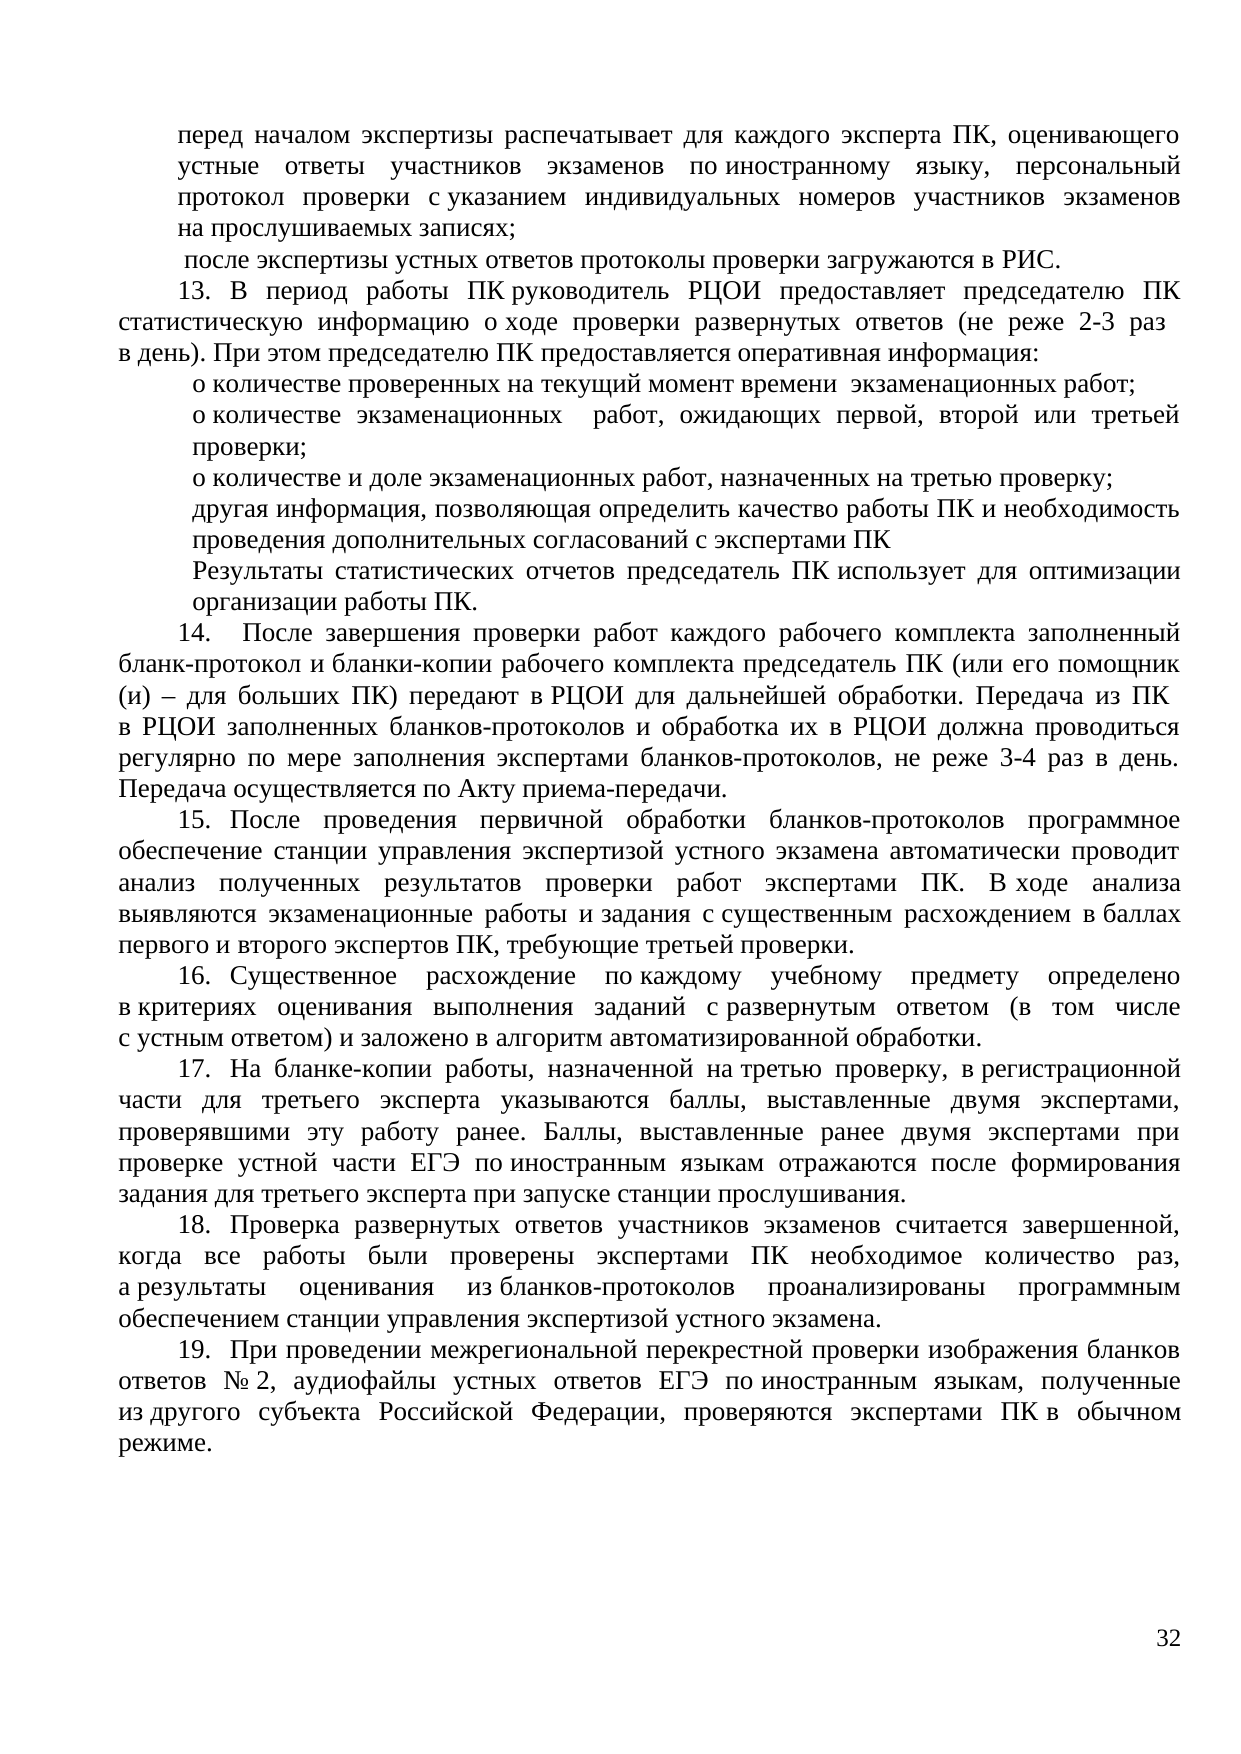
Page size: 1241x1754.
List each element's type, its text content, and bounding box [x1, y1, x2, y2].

text после экспертизы устных ответов протоколы проверки загружаются в РИС. [177, 243, 1181, 274]
list После завершения проверки работ каждого рабочего комплекта заполненный бланк-протокол и бланки-копии рабочего комплекта председатель ПК (или его помощник (и) – для больших ПК) передают в РЦОИ для дальнейшей обработки. Передача из ПК в РЦОИ заполненных бланков-протоколов и обработка их в РЦОИ должна проводиться регулярно по мере заполнения экспертами бланков-протоколов, не реже 3-4 раз в день. Передача осуществляется по Акту приема-передачи. [118, 616, 1181, 803]
list Существенное расхождение по каждому учебному предмету определено в критериях оценивания выполнения заданий с развернутым ответом (в том числе с устным ответом) и заложено в алгоритм автоматизированной обработки. [118, 959, 1181, 1052]
list В период работы ПК руководитель РЦОИ предоставляет председателю ПК статистическую информацию о ходе проверки развернутых ответов (не реже 2-3 раз в день). При этом председателю ПК предоставляется оперативная информация: [118, 274, 1181, 367]
text о количестве и доле экзаменационных работ, назначенных на третью проверку; [192, 461, 1181, 492]
list На бланке-копии работы, назначенной на третью проверку, в регистрационной части для третьего эксперта указываются баллы, выставленные двумя экспертами, проверявшими эту работу ранее. Баллы, выставленные ранее двумя экспертами при проверке устной части ЕГЭ по иностранным языкам отражаются после формирования задания для третьего эксперта при запуске станции прослушивания. [118, 1052, 1181, 1208]
text о количестве экзаменационных работ, ожидающих первой, второй или третьей проверки; [192, 398, 1181, 461]
list После проведения первичной обработки бланков-протоколов программное обеспечение станции управления экспертизой устного экзамена автоматически проводит анализ полученных результатов проверки работ экспертами ПК. В ходе анализа выявляются экзаменационные работы и задания с существенным расхождением в баллах первого и второго экспертов ПК, требующие третьей проверки. [118, 803, 1181, 959]
list Проверка развернутых ответов участников экзаменов считается завершенной, когда все работы были проверены экспертами ПК необходимое количество раз, а результаты оценивания из бланков-протоколов проанализированы программным обеспечением станции управления экспертизой устного экзамена. [118, 1208, 1181, 1333]
list При проведении межрегиональной перекрестной проверки изображения бланков ответов № 2, аудиофайлы устных ответов ЕГЭ по иностранным языкам, полученные из другого субъекта Российской Федерации, проверяются экспертами ПК в обычном режиме. [118, 1333, 1181, 1457]
text о количестве проверенных на текущий момент времени экзаменационных работ; [192, 367, 1181, 398]
text другая информация, позволяющая определить качество работы ПК и необходимость проведения дополнительных согласований с экспертами ПК [192, 492, 1181, 554]
text перед началом экспертизы распечатывает для каждого эксперта ПК, оценивающего устные ответы участников экзаменов по иностранному языку, персональный протокол проверки с указанием индивидуальных номеров участников экзаменов на прослушиваемых записях; [177, 118, 1181, 243]
text Результаты статистических отчетов председатель ПК использует для оптимизации организации работы ПК. [192, 554, 1181, 616]
